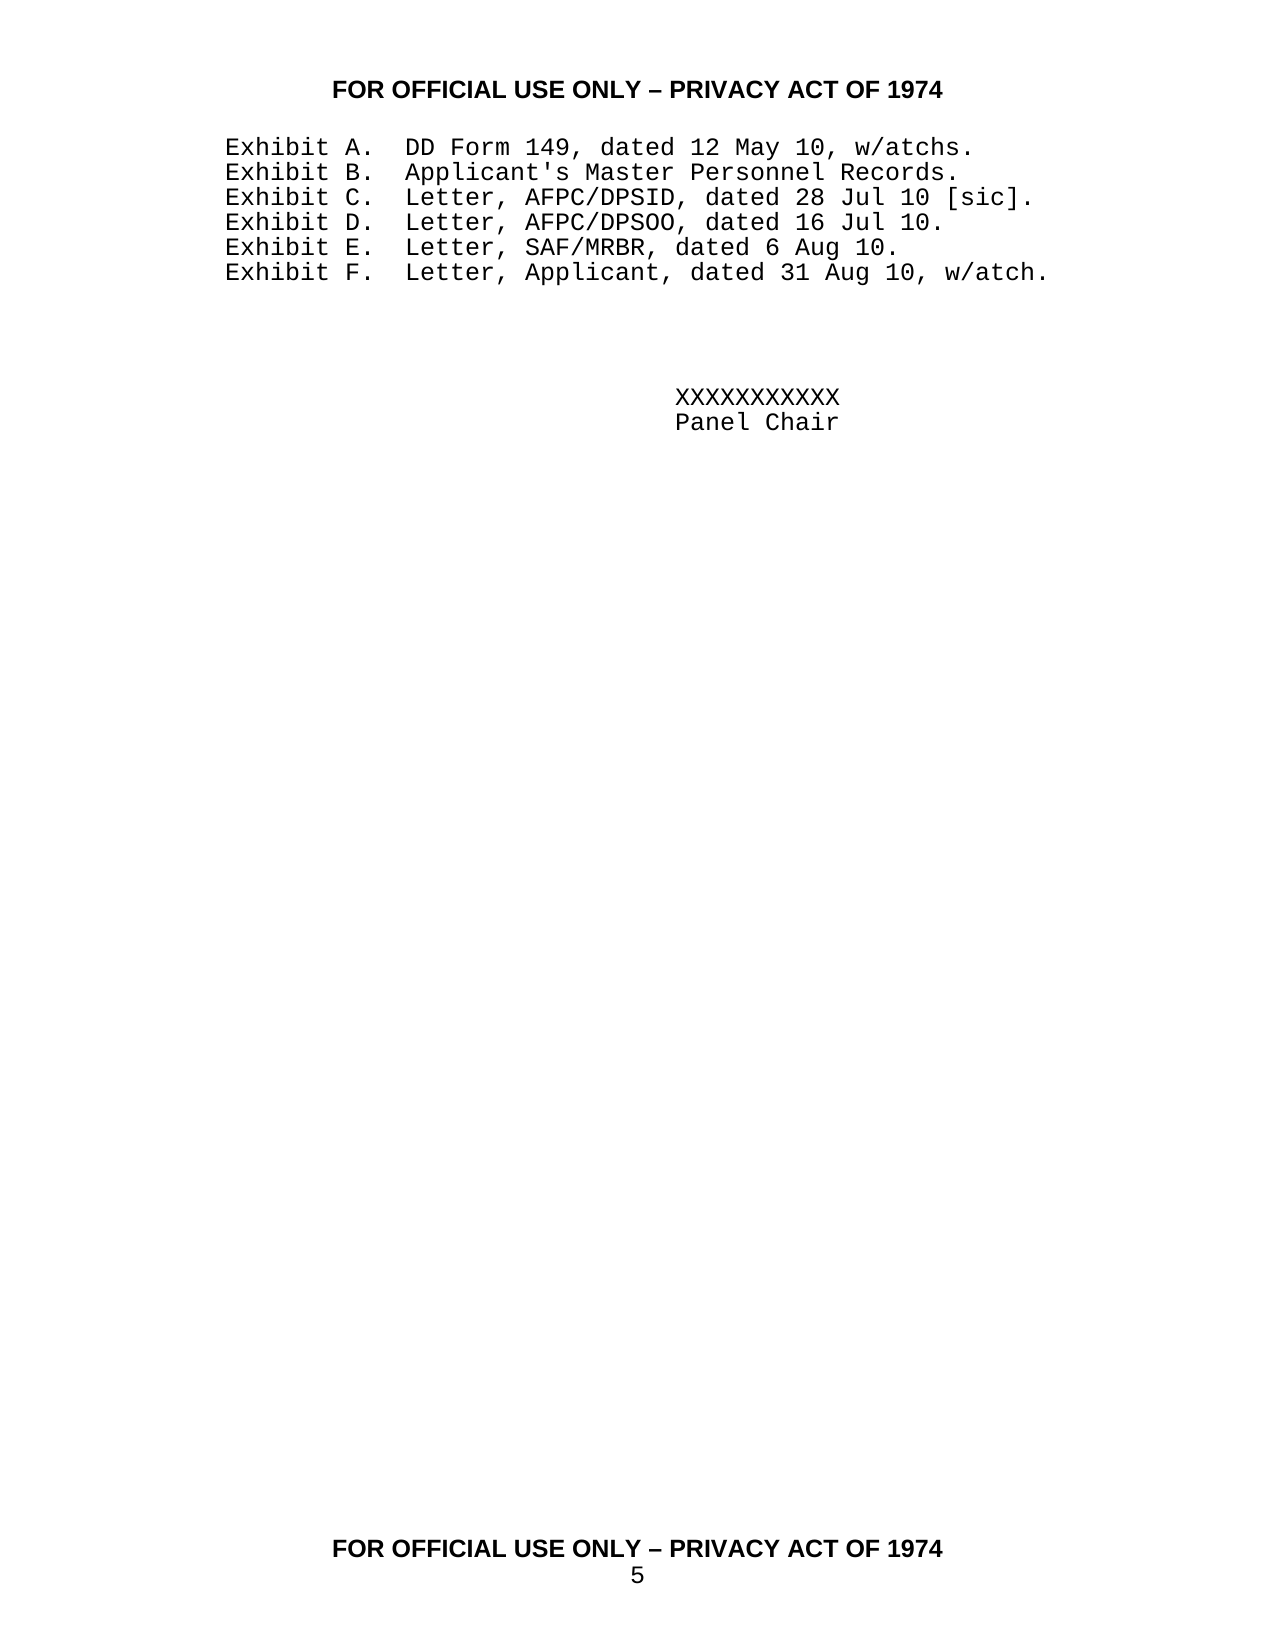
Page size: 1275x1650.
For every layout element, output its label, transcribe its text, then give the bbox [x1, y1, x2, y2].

text Exhibit A. DD Form 149, dated 12 May 10, w/atchs. [150, 135, 1125, 160]
text Panel Chair [150, 410, 1125, 435]
text XXXXXXXXXXX [150, 385, 1125, 410]
text Exhibit B. Applicant's Master Personnel Records. [150, 160, 1125, 185]
text Exhibit D. Letter, AFPC/DPSOO, dated 16 Jul 10. [150, 210, 1125, 235]
text Exhibit F. Letter, Applicant, dated 31 Aug 10, w/atch. [150, 260, 1125, 285]
text Exhibit E. Letter, SAF/MRBR, dated 6 Aug 10. [150, 235, 1125, 260]
text Exhibit C. Letter, AFPC/DPSID, dated 28 Jul 10 [sic]. [150, 185, 1125, 210]
